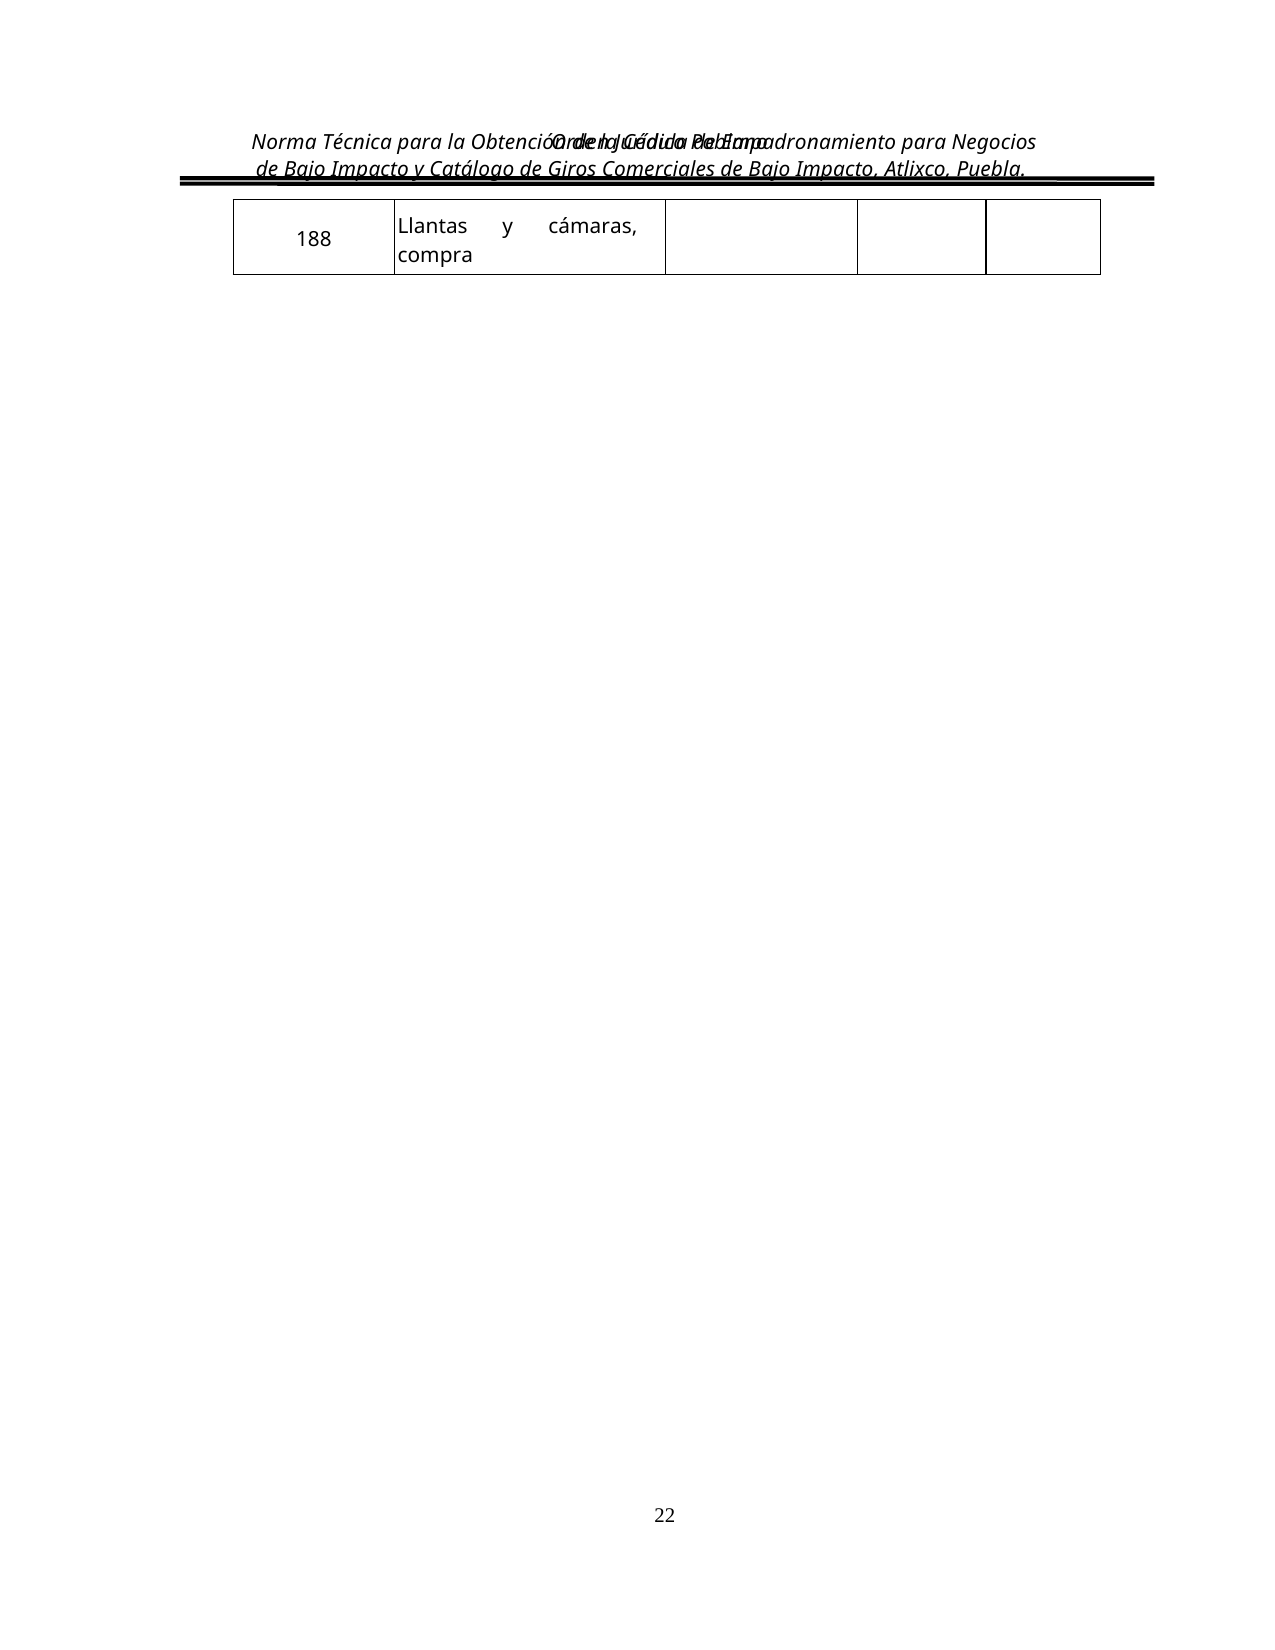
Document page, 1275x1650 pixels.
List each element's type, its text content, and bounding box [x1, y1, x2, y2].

table_cell Llantas y cámaras, compra [395, 200, 665, 274]
table_cell [666, 200, 857, 274]
table_cell [858, 200, 985, 274]
table_cell [987, 200, 1100, 274]
table_cell 188 [234, 200, 394, 274]
